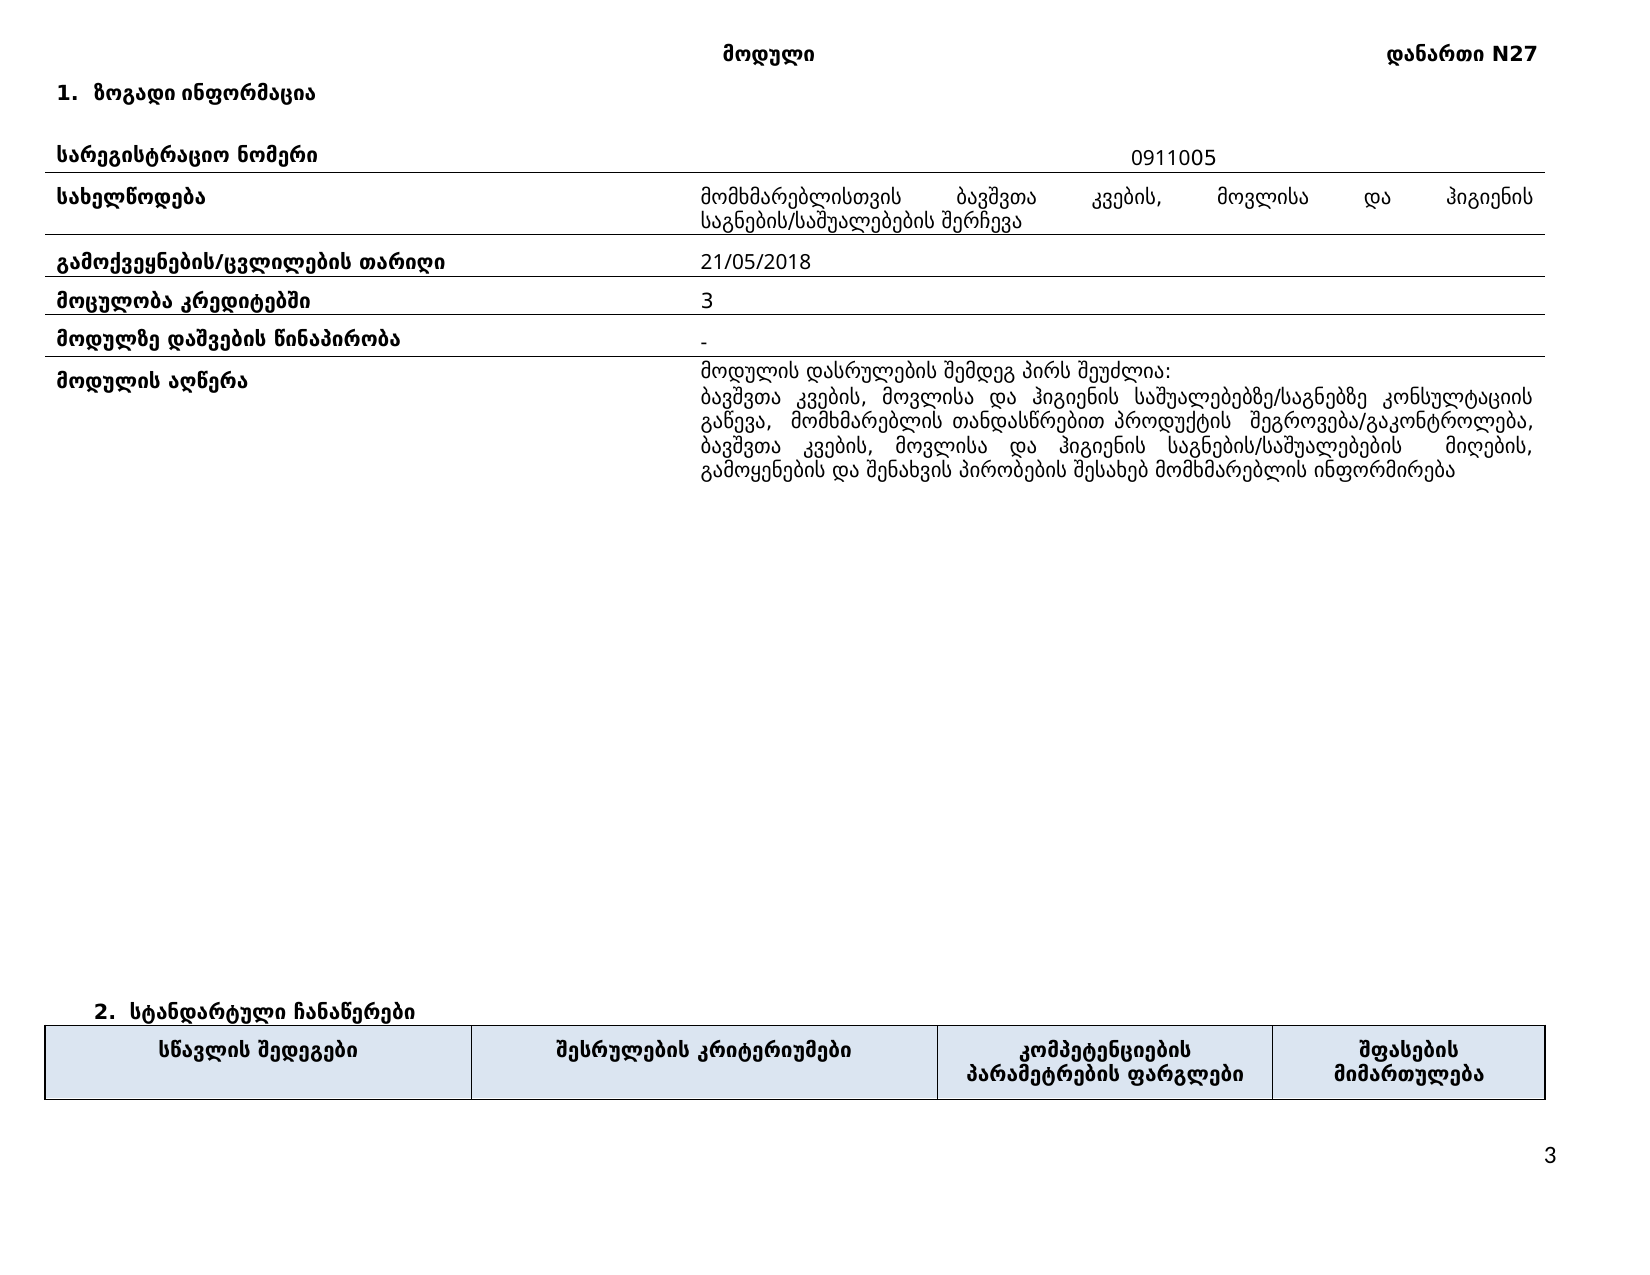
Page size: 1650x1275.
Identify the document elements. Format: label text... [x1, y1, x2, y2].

table_cell მოცულობა კრედიტებში [45, 277, 689, 314]
table_header შესრულების კრიტერიუმები [472, 1026, 937, 1098]
list ზოგადი ინფორმაცია [56, 78, 1556, 107]
table_cell მოდულის დასრულების შემდეგ პირს შეუძლია: ბავშვთა კვების, მოვლისა და ჰიგიენის საშუალებებზე/საგნებზე კონსულტაციის გაწევა, მომხმარებლის თანდასწრებით პროდუქტის შეგროვება/გაკონტროლება, ბავშვთა კვების, მოვლისა და ჰიგიენის საგნების/საშუალებების მიღების, გამოყენების და შენახვის პირობების შესახებ მომხმარებლის ინფორმირება [689, 357, 1545, 539]
table_cell 3 [689, 277, 1545, 314]
text მოდული დანართი N27 [56, 42, 1556, 66]
table_cell მოდულის აღწერა [45, 357, 689, 539]
table_header კომპეტენციების პარამეტრების ფარგლები [938, 1026, 1272, 1098]
table_header სარეგისტრაციო ნომერი [45, 131, 438, 172]
table_cell - [689, 315, 1545, 356]
table_cell სახელწოდება [45, 173, 689, 234]
table_cell მომხმარებლისთვის ბავშვთა კვების, მოვლისა და ჰიგიენის საგნების/საშუალებების შერჩევა [689, 173, 1545, 234]
table_header 0911005 [438, 131, 1545, 172]
table_cell მოდულზე დაშვების წინაპირობა [45, 315, 689, 356]
text 2. სტანდარტული ჩანაწერები [94, 1000, 1556, 1024]
table_header სწავლის შედეგები [46, 1026, 471, 1098]
table_cell გამოქვეყნების/ცვლილების თარიღი [45, 235, 689, 276]
table_cell 21/05/2018 [689, 235, 1545, 276]
table_header შფასების მიმართულება [1273, 1026, 1544, 1098]
